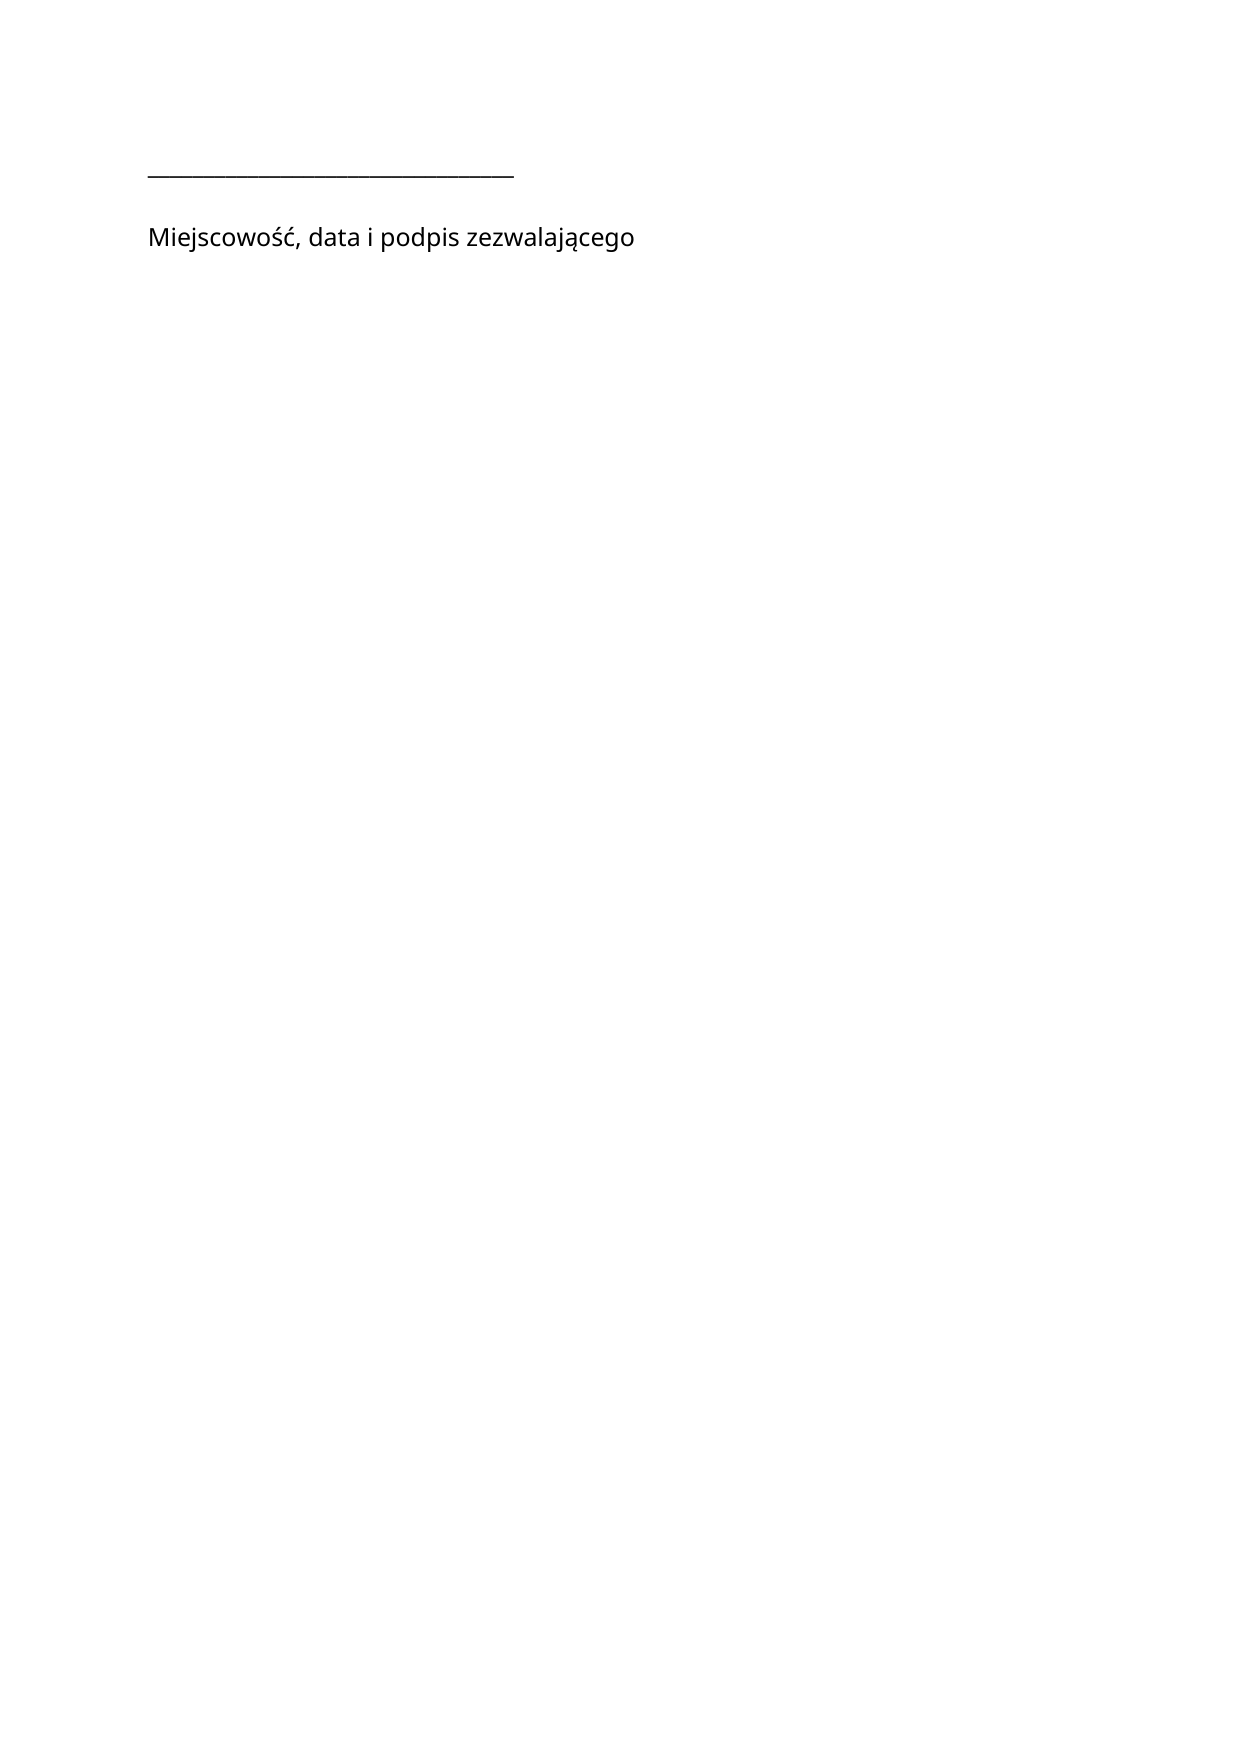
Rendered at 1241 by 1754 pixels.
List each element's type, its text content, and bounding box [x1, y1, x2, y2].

text Miejscowość, data i podpis zezwalającego [148, 219, 1093, 253]
text _________________________________ [148, 148, 1093, 182]
